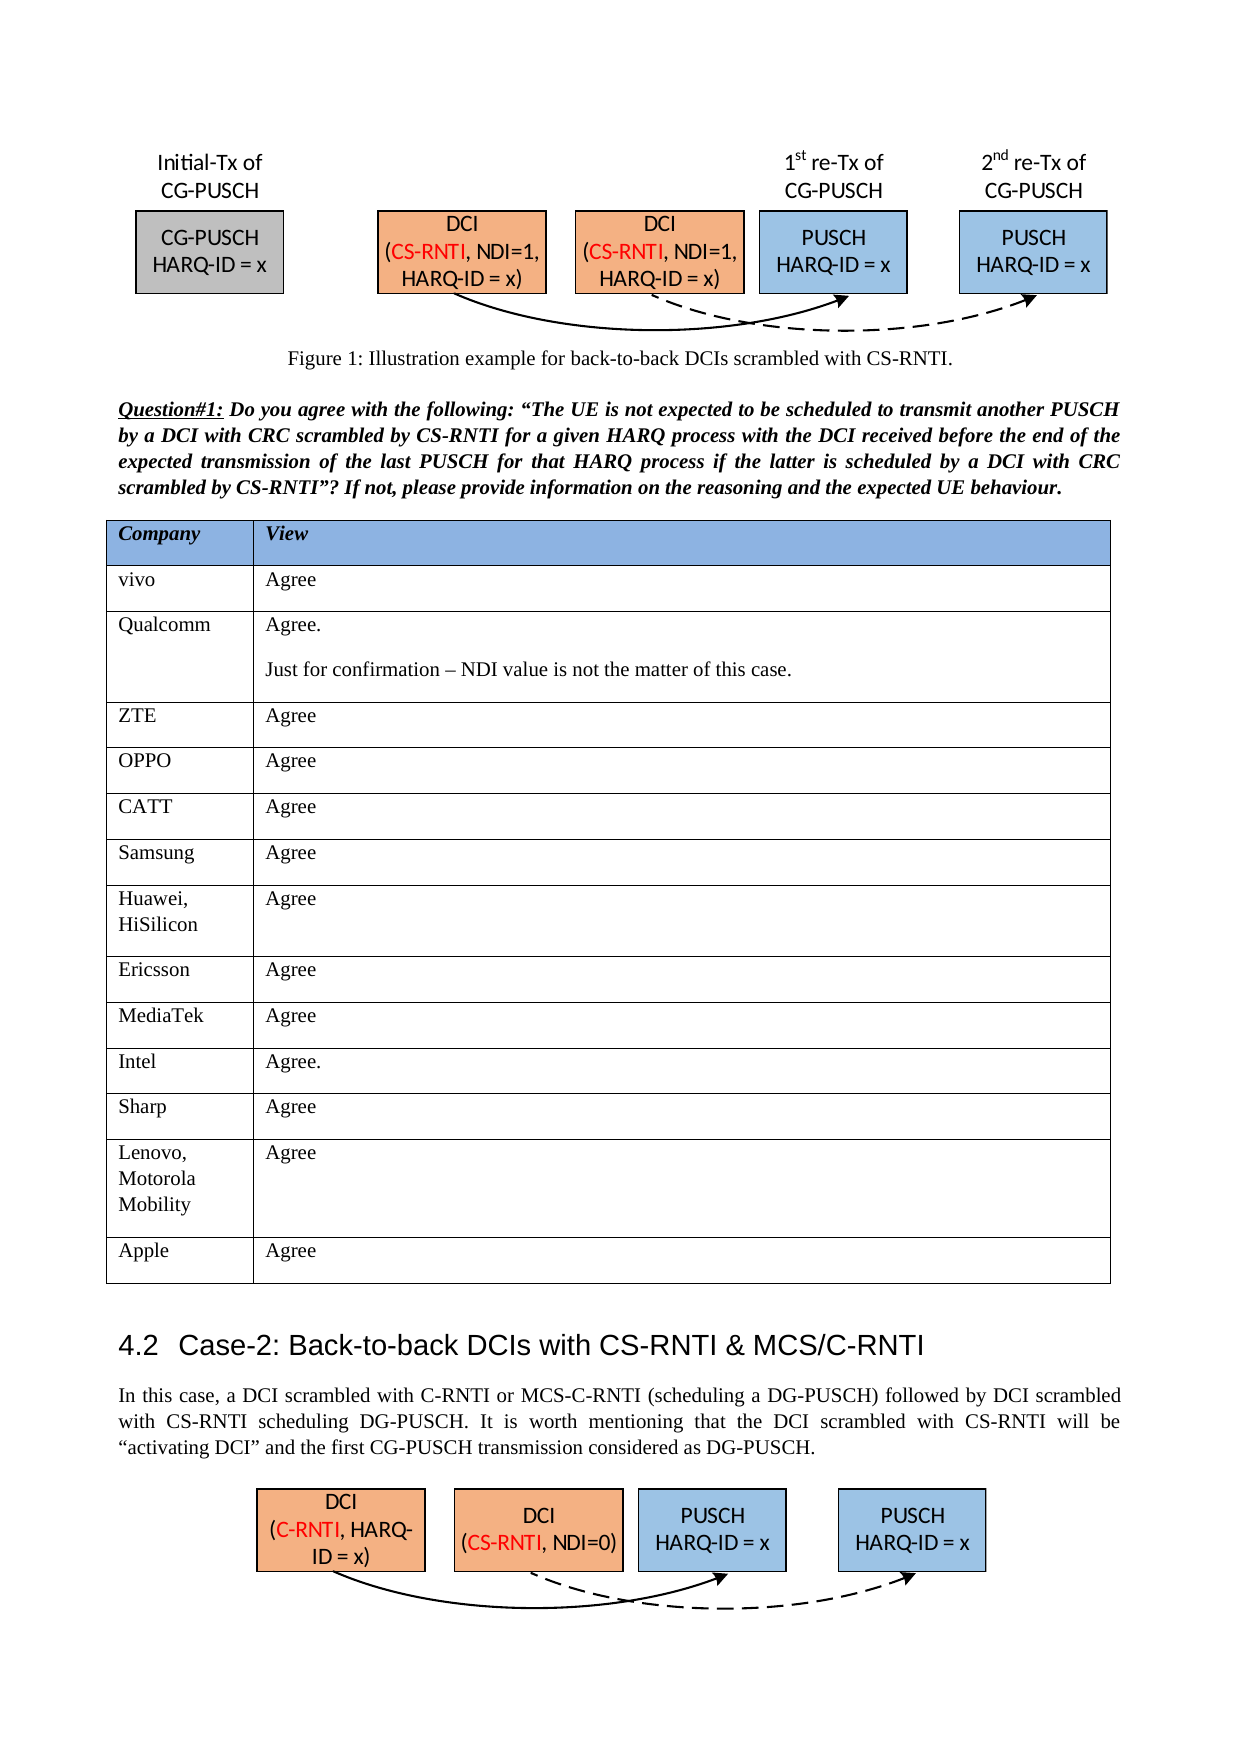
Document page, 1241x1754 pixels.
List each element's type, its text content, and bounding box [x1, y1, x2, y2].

table_cell CATT [107, 794, 253, 839]
table_cell MediaTek [107, 1003, 253, 1048]
table_cell ZTE [107, 703, 253, 747]
table_cell Agree [254, 1003, 1110, 1048]
table_cell Agree [254, 957, 1110, 1002]
table_cell Agree [254, 1140, 1110, 1237]
table_cell Samsung [107, 840, 253, 884]
table_cell Sharp [107, 1094, 253, 1139]
table_cell Huawei, HiSilicon [107, 886, 253, 956]
table_cell Lenovo, Motorola Mobility [107, 1140, 253, 1237]
table_cell Apple [107, 1238, 253, 1282]
table_cell Agree [254, 748, 1110, 793]
text Question#1: Do you agree with the following: “The UE is not expected to be scheduled to transmit another PUSCH by a DCI with CRC scrambled by CS-RNTI for a given HARQ process with the DCI received before the end of the expected transmission of the last PUSCH for that HARQ process if the latter is scheduled by a DCI with CRC scrambled by CS-RNTI”? If not, please provide information on the reasoning and the expected UE behaviour. [118, 397, 1122, 499]
table_cell OPPO [107, 748, 253, 793]
table_cell Agree [254, 886, 1110, 956]
table_cell Agree [254, 1238, 1110, 1282]
table_header Company [107, 521, 253, 565]
table_cell Agree [254, 703, 1110, 747]
table_header View [254, 521, 1110, 565]
table_cell vivo [107, 566, 253, 611]
text Figure 1: Illustration example for back-to-back DCIs scrambled with CS-RNTI. [118, 346, 1122, 370]
table_cell Agree. [254, 1049, 1110, 1093]
table_cell Agree. Just for confirmation – NDI value is not the matter of this case. [254, 612, 1110, 702]
table_cell Intel [107, 1049, 253, 1093]
text In this case, a DCI scrambled with C-RNTI or MCS-C-RNTI (scheduling a DG-PUSCH) followed by DCI scrambled with CS-RNTI scheduling DG-PUSCH. It is worth mentioning that the DCI scrambled with CS-RNTI will be “activating DCI” and the first CG-PUSCH transmission considered as DG-PUSCH. [118, 1383, 1122, 1459]
table_cell Agree [254, 840, 1110, 884]
table_cell Ericsson [107, 957, 253, 1002]
table_cell Agree [254, 566, 1110, 611]
table_cell Agree [254, 794, 1110, 839]
subtitle Case-2: Back-to-back DCIs with CS-RNTI & MCS/C-RNTI [118, 1328, 1122, 1362]
table_cell Agree [254, 1094, 1110, 1139]
table_cell Qualcomm [107, 612, 253, 702]
